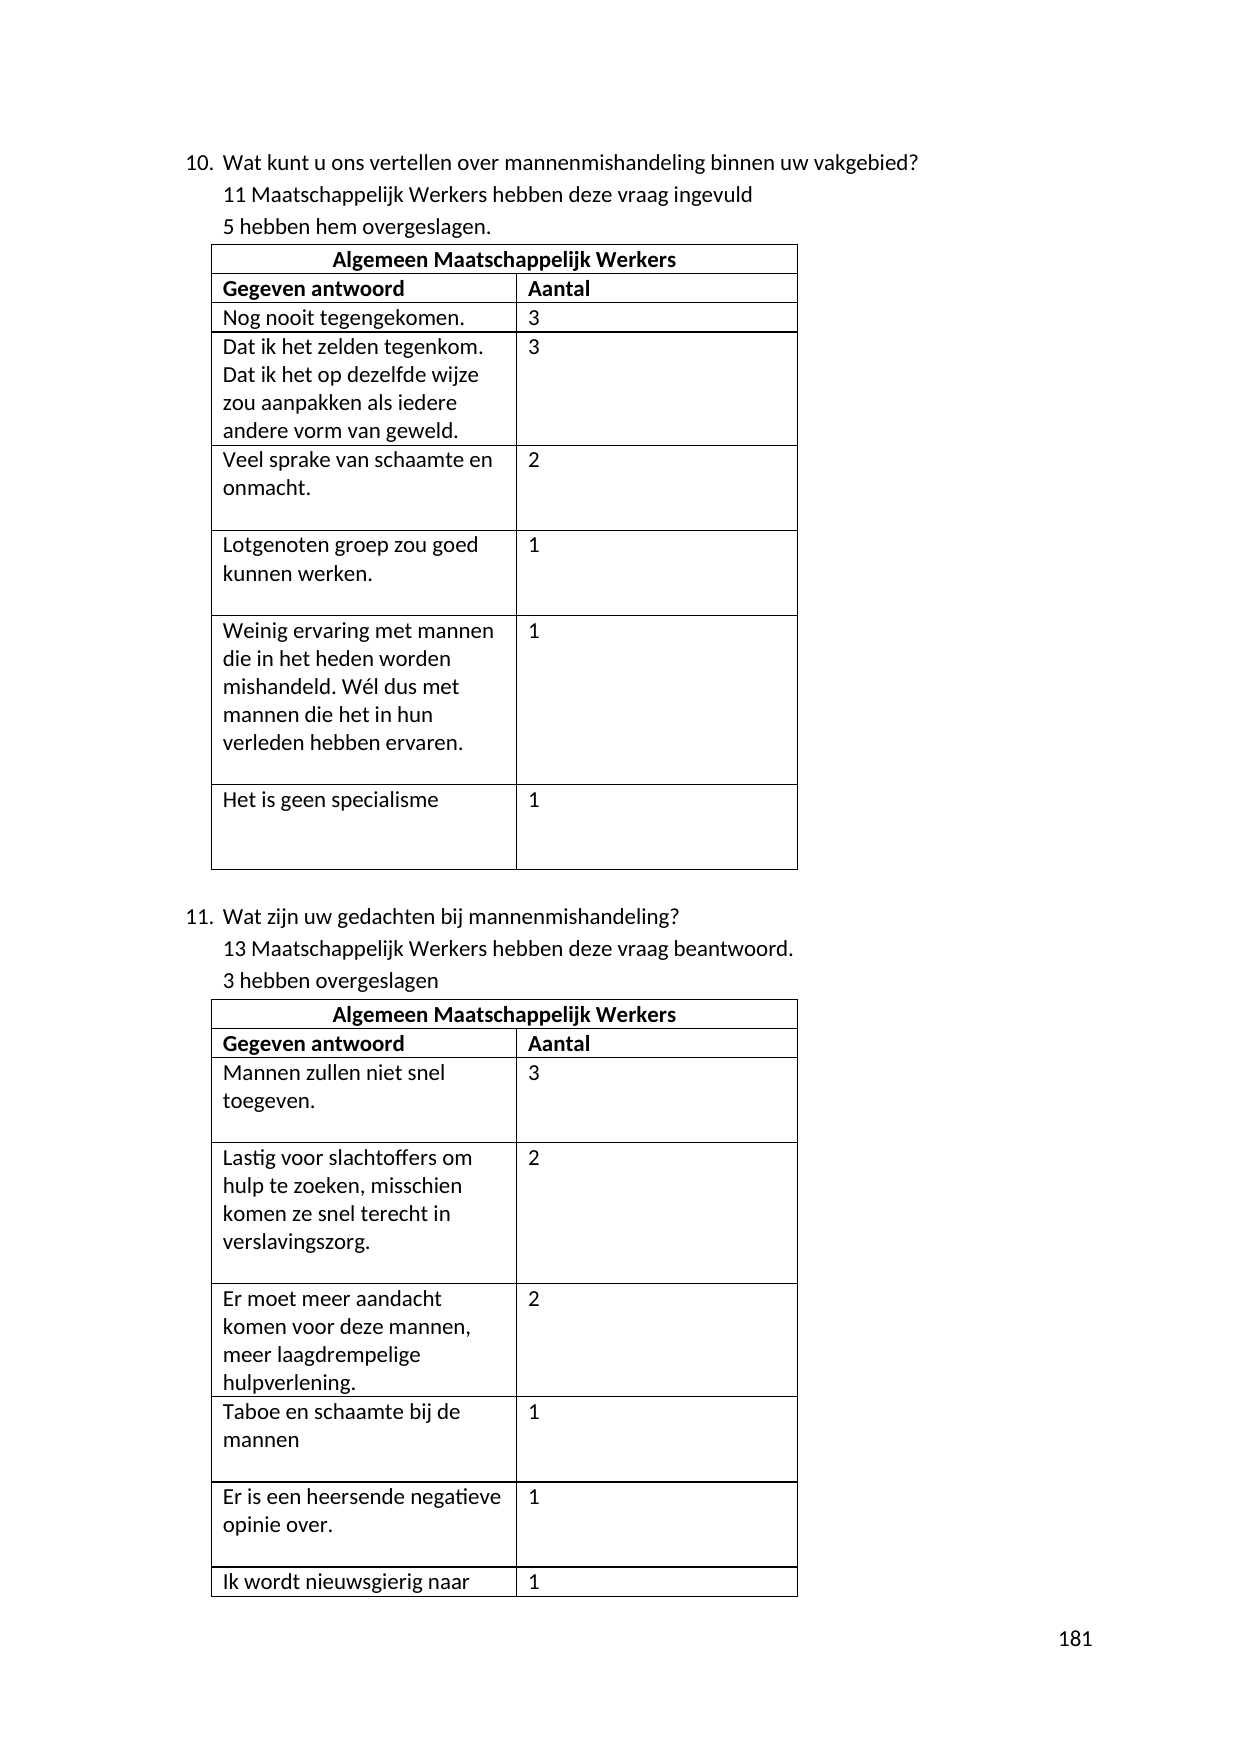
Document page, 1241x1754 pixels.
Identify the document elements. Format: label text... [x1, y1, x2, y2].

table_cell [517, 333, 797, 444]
list 11 Maatschappelijk Werkers hebben deze vraag ingevuld [223, 180, 1093, 208]
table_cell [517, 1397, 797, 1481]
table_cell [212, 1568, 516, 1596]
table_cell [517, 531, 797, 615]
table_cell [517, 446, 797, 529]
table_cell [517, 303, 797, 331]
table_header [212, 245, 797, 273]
list 3 hebben overgeslagen [223, 967, 1093, 994]
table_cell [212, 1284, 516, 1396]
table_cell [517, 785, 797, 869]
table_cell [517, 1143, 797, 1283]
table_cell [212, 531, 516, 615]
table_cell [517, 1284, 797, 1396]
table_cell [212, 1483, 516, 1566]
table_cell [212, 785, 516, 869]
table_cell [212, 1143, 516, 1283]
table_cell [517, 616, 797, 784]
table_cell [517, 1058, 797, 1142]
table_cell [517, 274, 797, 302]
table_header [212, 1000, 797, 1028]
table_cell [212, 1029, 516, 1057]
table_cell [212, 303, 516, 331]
list Wat kunt u ons vertellen over mannenmishandeling binnen uw vakgebied? [185, 148, 1093, 176]
list 13 Maatschappelijk Werkers hebben deze vraag beantwoord. [223, 934, 1093, 962]
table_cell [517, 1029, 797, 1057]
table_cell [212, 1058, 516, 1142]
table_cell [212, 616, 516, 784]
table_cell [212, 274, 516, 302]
list Wat zijn uw gedachten bij mannenmishandeling? [185, 902, 1093, 930]
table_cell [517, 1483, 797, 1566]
list 5 hebben hem overgeslagen. [223, 212, 1093, 240]
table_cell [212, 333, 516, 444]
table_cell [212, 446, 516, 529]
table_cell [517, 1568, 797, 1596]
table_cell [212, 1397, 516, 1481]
